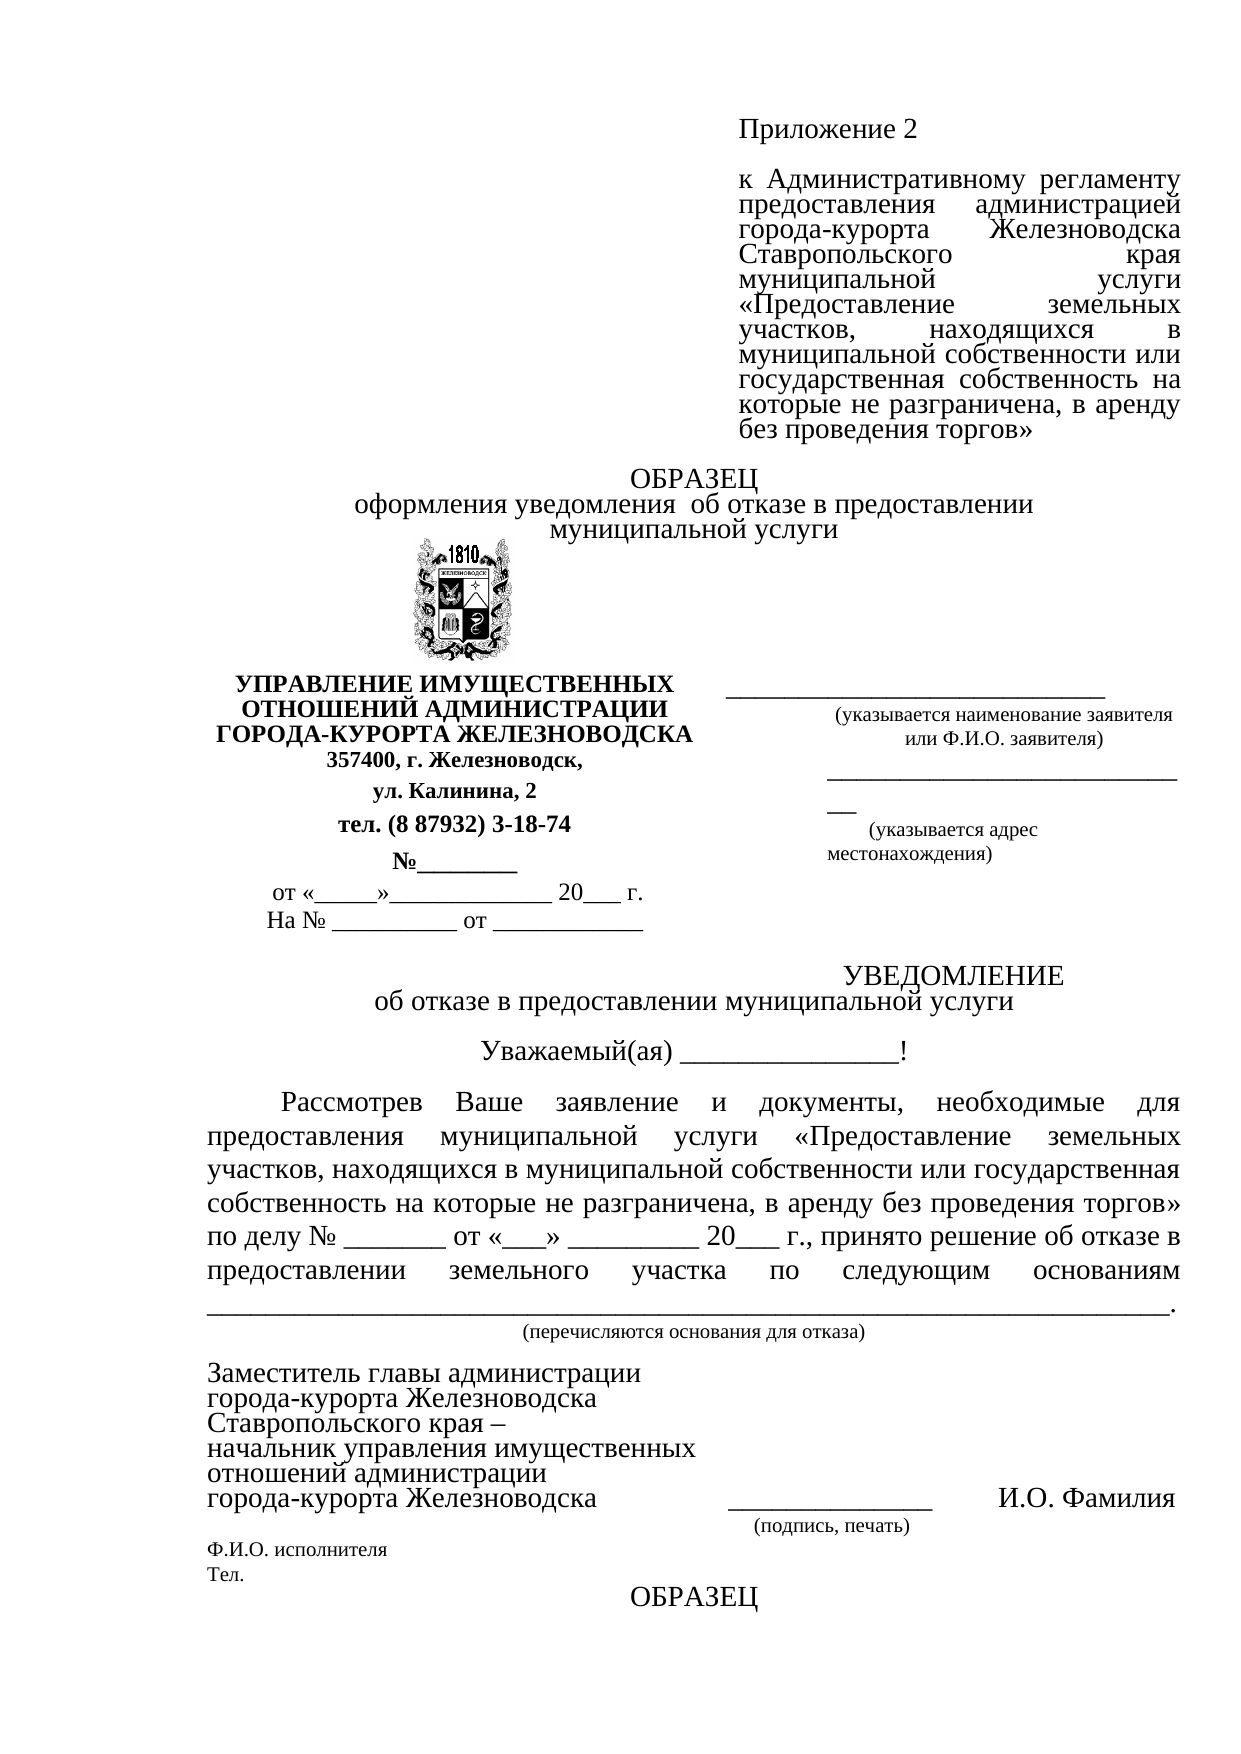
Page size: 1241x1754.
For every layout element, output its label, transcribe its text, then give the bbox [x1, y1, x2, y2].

text Рассмотрев Ваше заявление и документы, необходимые для предоставления муниципальной услуги «Предоставление земельных участков, находящихся в муниципальной собственности или государственная собственность на которые не разграничена, в аренду без проведения торгов» по делу № _______ от «___» _________ 20___ г., принято решение об отказе в предоставлении земельного участка по следующим основаниям __________________________________________________________________. [207, 1084, 1181, 1319]
text (перечисляются основания для отказа) [207, 1319, 1181, 1343]
text (подпись, печать) [207, 1512, 1181, 1537]
text Заместитель главы администрации [207, 1362, 1181, 1387]
text города-курорта Железноводска ______________ И.О. Фамилия [207, 1487, 1181, 1512]
text ОБРАЗЕЦ [207, 468, 1181, 493]
text __________________________ [827, 750, 1181, 817]
text или Ф.И.О. заявителя) [827, 726, 1181, 750]
text отношений администрации [207, 1462, 1181, 1487]
text оформления уведомления об отказе в предоставлении [379, 493, 1181, 518]
text Уважаемый(ая) _______________! [631, 1040, 1181, 1065]
text Ставропольского края – [207, 1412, 1181, 1437]
text (указывается наименование заявителя [827, 702, 1181, 726]
text муниципальной услуги [207, 518, 1181, 543]
text УВЕДОМЛЕНИЕ [207, 965, 1181, 990]
text города-курорта Железноводска [207, 1387, 1181, 1412]
text начальник управления имущественных [207, 1437, 1181, 1462]
text Уважаемый(ая) _______________! [207, 1040, 634, 1065]
text оформления уведомления об отказе в предоставлении [207, 493, 376, 518]
text ОБРАЗЕЦ [207, 1586, 1181, 1611]
text Приложение 2 [571, 118, 1181, 143]
table_header УПРАВЛЕНИЕ ИМУЩЕСТВЕННЫХ ОТНОШЕНИЙ АДМИНИСТРАЦИИ ГОРОДА-КУРОРТА ЖЕЛЕЗНОВОДСКА 357400, г. Железноводск, ул. Калинина, 2 тел. (8 87932) 3-18-74 №______ от «_____»_____________ 20___ г. На № __________ от ____________ [132, 643, 707, 978]
text __________________________ [707, 668, 1181, 702]
text (указывается адрес местонахождения) [827, 817, 1181, 865]
text Ф.И.О. исполнителя [207, 1537, 1181, 1561]
text к Административному регламенту предоставления администрацией города-курорта Железноводска Ставропольского края муниципальной услуги «Предоставление земельных участков, находящихся в муниципальной собственности или государственная собственность на которые не разграничена, в аренду без проведения торгов» [738, 168, 1181, 443]
text Тел. [207, 1561, 1181, 1586]
text об отказе в предоставлении муниципальной услуги [207, 990, 1181, 1015]
picture [413, 543, 515, 643]
